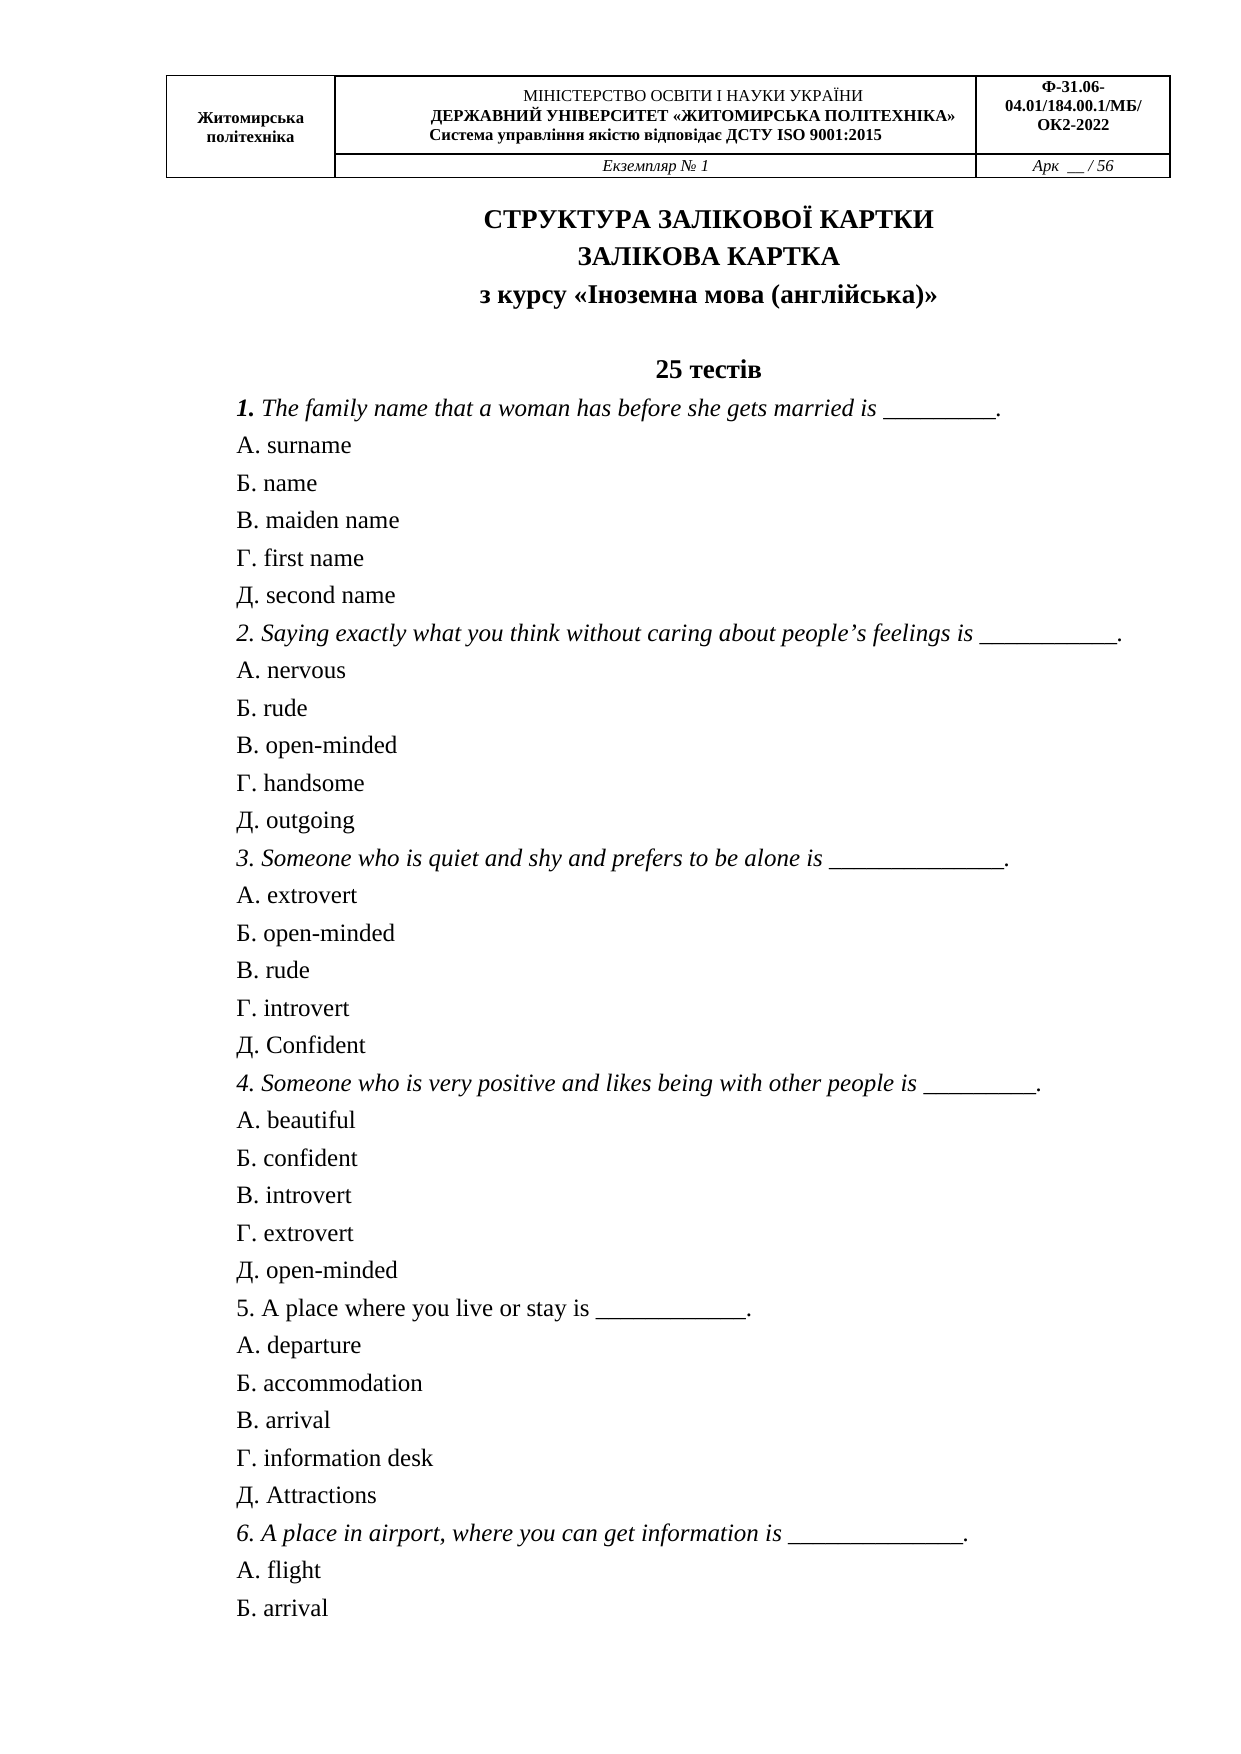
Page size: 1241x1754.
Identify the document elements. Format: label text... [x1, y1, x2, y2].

text В. maiden name [177, 496, 1181, 534]
text Д. Confident [177, 1021, 1181, 1059]
text Б. open-minded [177, 909, 1181, 946]
text А. surname [177, 421, 1181, 459]
text В. introvert [177, 1171, 1181, 1209]
text place where you live or stay is ____________. [177, 1284, 1181, 1321]
text з курсу «Іноземна мова (англійська)» [177, 271, 1181, 309]
text ЗАЛІКОВА КАРТКА [177, 234, 1181, 271]
text Д. Attractions [177, 1471, 1181, 1509]
text А. departure [177, 1321, 1181, 1359]
text В. open-minded [177, 721, 1181, 759]
text Д. outgoing [177, 796, 1181, 834]
text Б. accommodation [177, 1359, 1181, 1396]
text 4. Someone who is very positive and likes being with other people is _________. [177, 1059, 1181, 1096]
text Д. open-minded [177, 1246, 1181, 1284]
text 1. The family name that a woman has before she gets married is _________. [177, 384, 1181, 421]
text А. beautiful [177, 1096, 1181, 1134]
text СТРУКТУРА ЗАЛІКОВОЇ КАРТКИ [177, 196, 1181, 234]
text Д. second name [177, 571, 1181, 609]
text В. rude [177, 946, 1181, 984]
text В. arrival [177, 1396, 1181, 1434]
text Б. arrival [177, 1584, 1181, 1621]
text Б. rude [177, 684, 1181, 721]
text А. flight [177, 1546, 1181, 1584]
text Г. introvert [177, 984, 1181, 1021]
text Г. information desk [177, 1434, 1181, 1471]
text А. extrovert [177, 871, 1181, 909]
text Г. extrovert [177, 1209, 1181, 1246]
text Б. name [177, 459, 1181, 496]
text 3. Someone who is quiet and shy and prefers to be alone is ______________. [177, 834, 1181, 871]
text place in airport, where you can get information is ______________. [177, 1509, 1181, 1546]
text А. nervous [177, 646, 1181, 684]
text 25 тестів [177, 346, 1181, 384]
text 2. Saying exactly what you think without caring about peopleʼs feelings is ___________. [177, 609, 1181, 646]
text Г. first name [177, 534, 1181, 571]
text Б. confident [177, 1134, 1181, 1171]
text Г. handsome [177, 759, 1181, 796]
